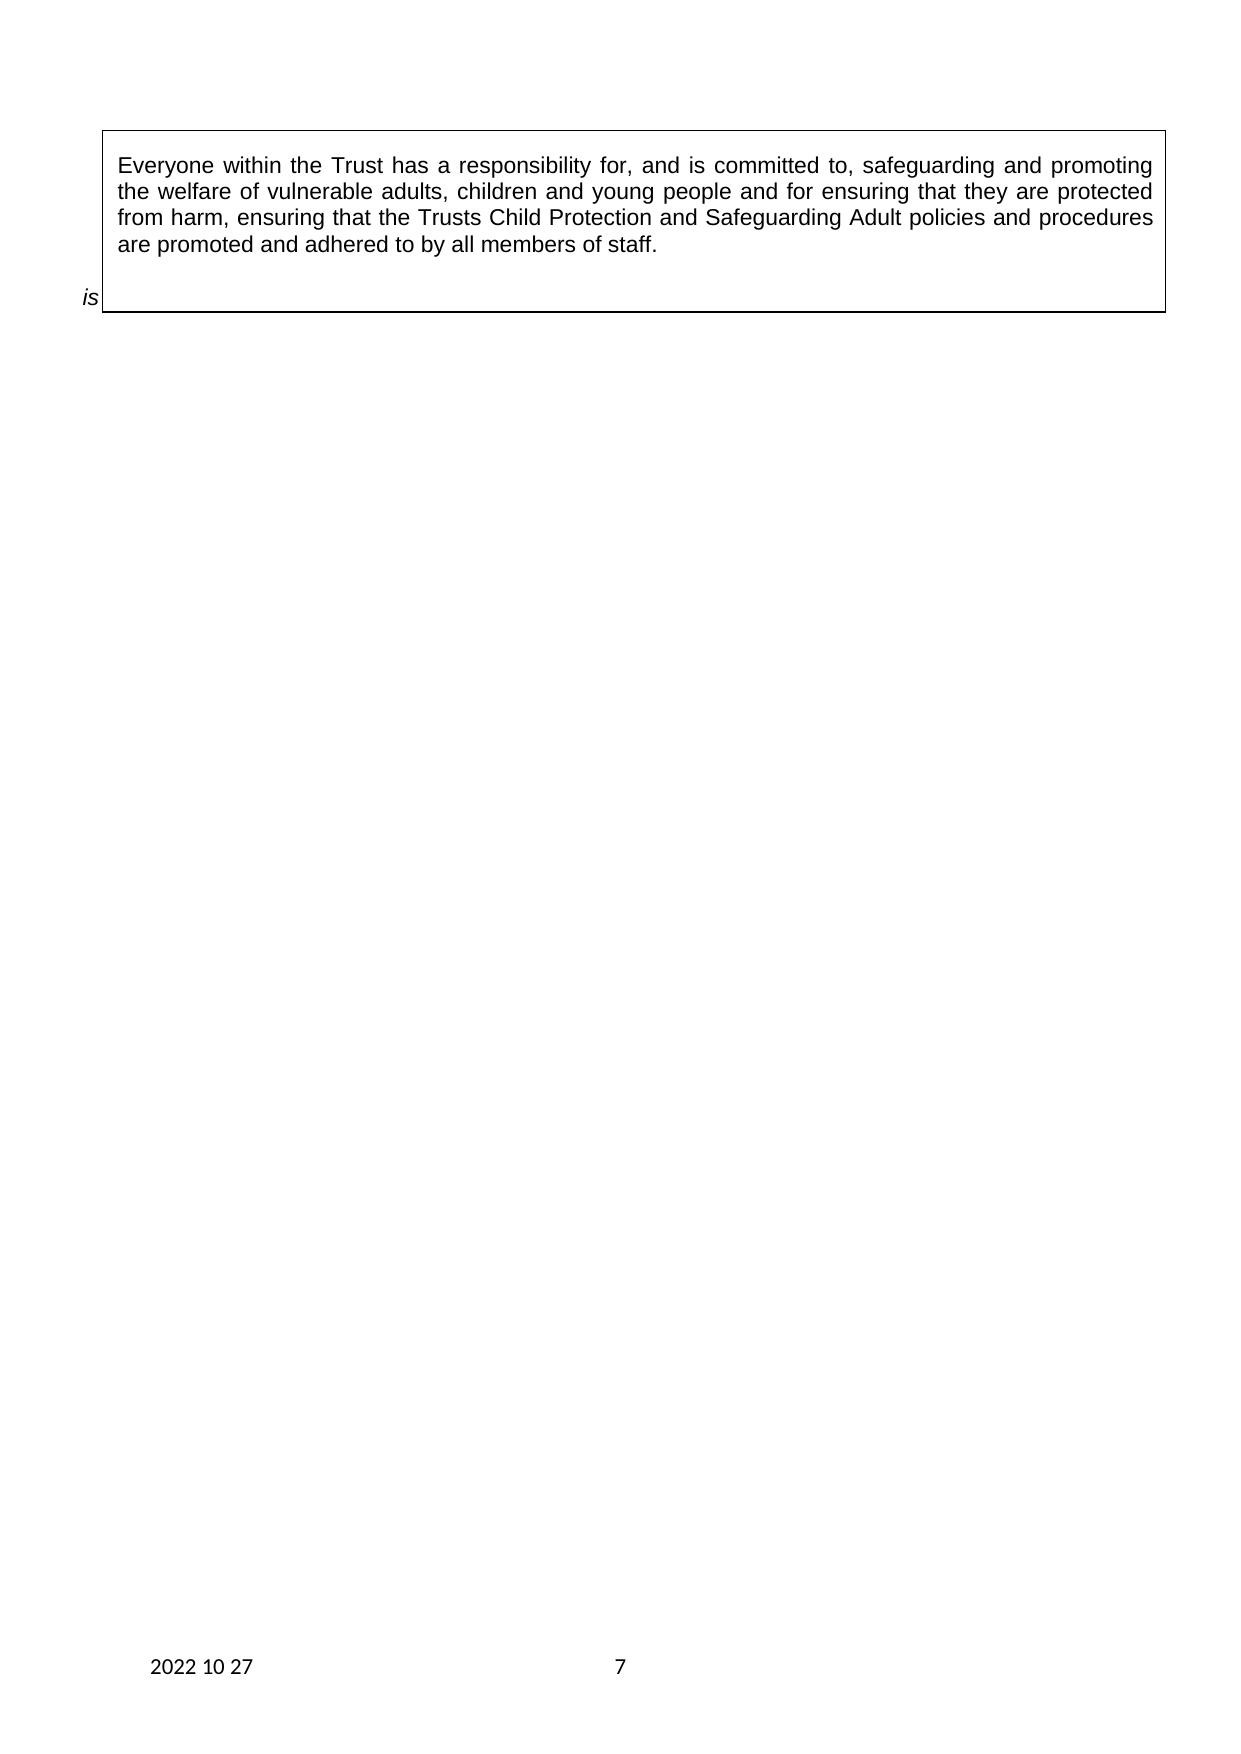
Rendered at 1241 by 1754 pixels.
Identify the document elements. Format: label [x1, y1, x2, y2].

table_cell [103, 131, 1165, 311]
